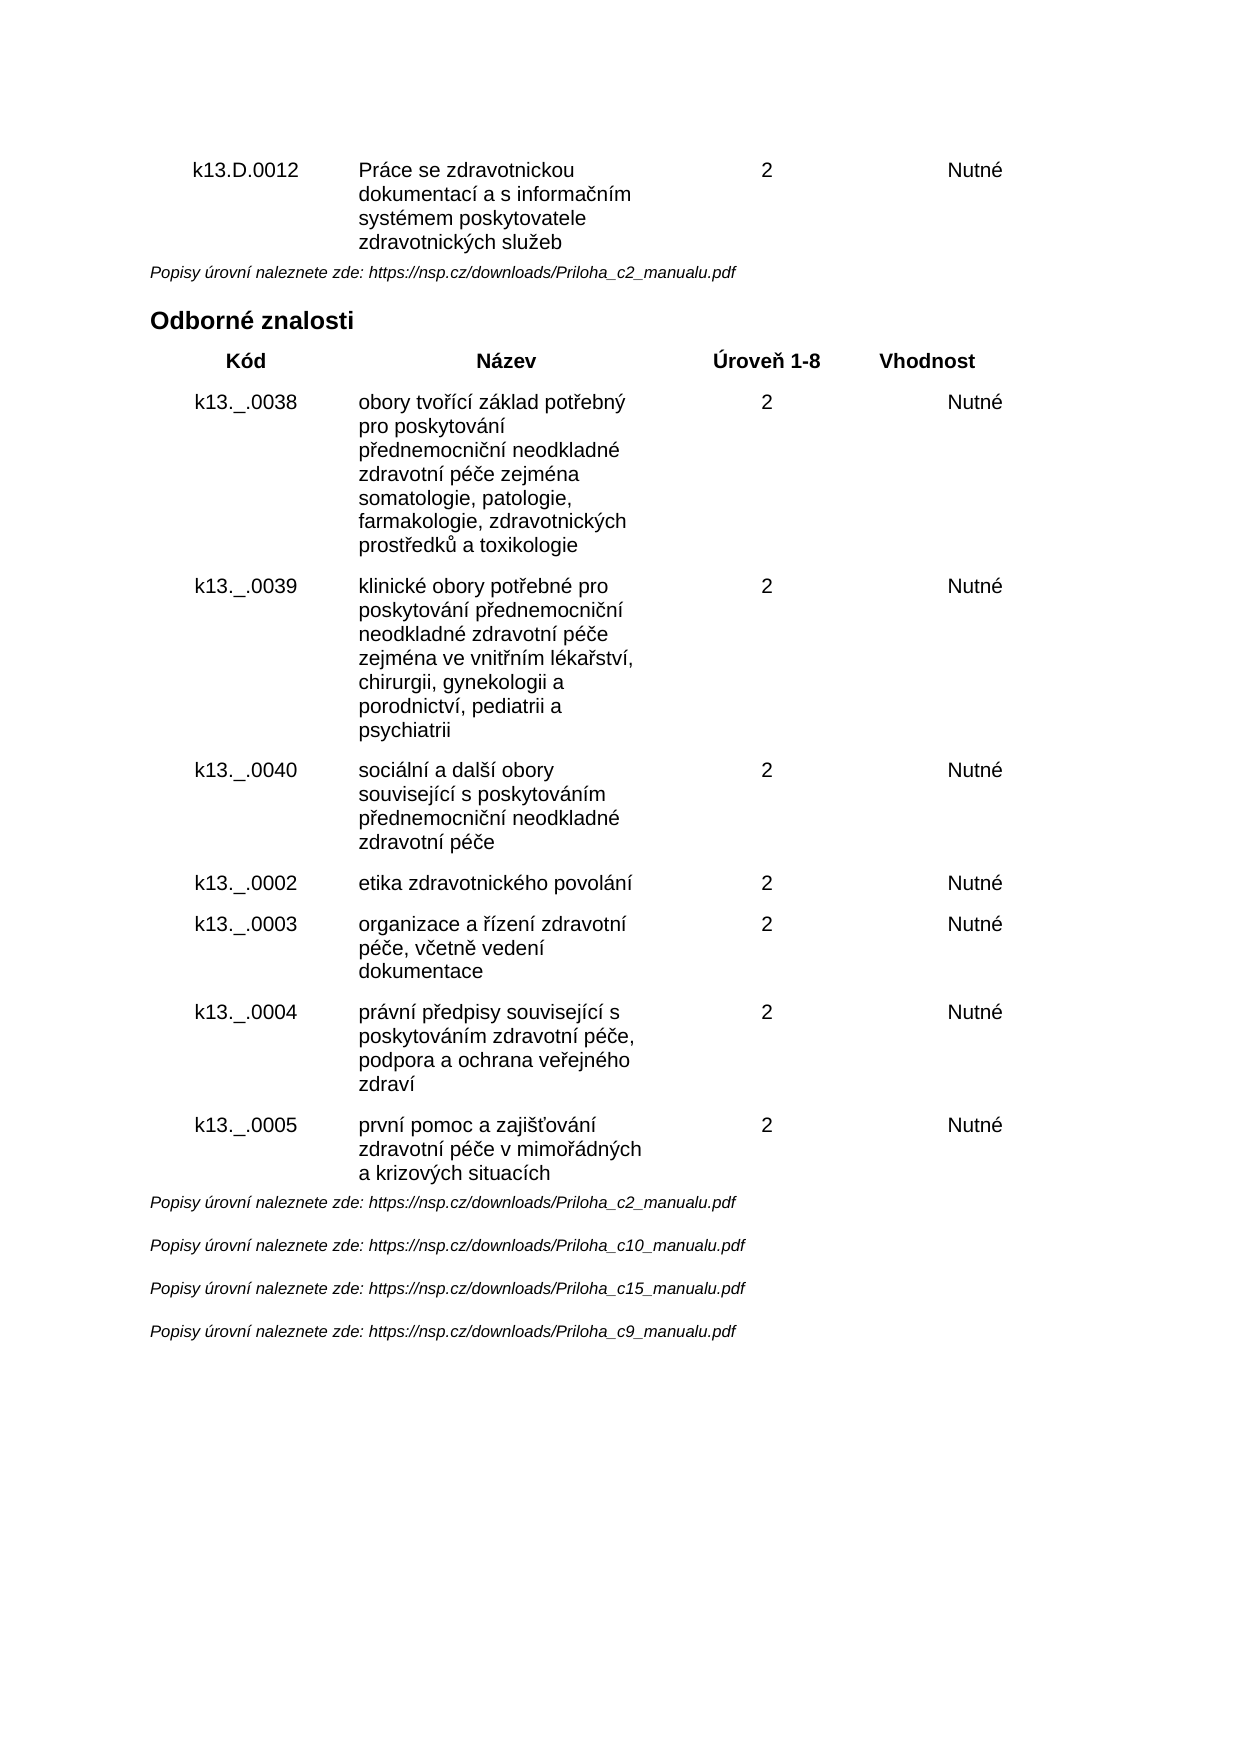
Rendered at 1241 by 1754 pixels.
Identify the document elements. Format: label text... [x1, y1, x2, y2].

table_cell Nutné [871, 150, 1079, 262]
table_cell k13._.0038 [142, 381, 350, 566]
table_cell Nutné [871, 750, 1079, 862]
table_cell etika zdravotnického povolání [350, 863, 662, 903]
text Popisy úrovní naleznete zde: https://nsp.cz/downloads/Priloha_c2_manualu.pdf [150, 262, 1090, 282]
table_cell 2 [663, 750, 871, 862]
table_cell k13.D.0012 [142, 150, 350, 262]
table_cell 2 [663, 903, 871, 992]
table_cell k13._.0005 [142, 1104, 350, 1193]
table_header Úroveň 1-8 [663, 341, 871, 381]
table_cell 2 [663, 381, 871, 566]
subtitle Odborné znalosti [150, 306, 1090, 334]
table_cell k13._.0004 [142, 992, 350, 1104]
table_cell k13._.0002 [142, 863, 350, 903]
table_cell sociální a další obory související s poskytováním přednemocniční neodkladné zdravotní péče [350, 750, 662, 862]
table_cell Nutné [871, 1104, 1079, 1193]
table_cell první pomoc a zajišťování zdravotní péče v mimořádných a krizových situacích [350, 1104, 662, 1193]
table_cell Nutné [871, 381, 1079, 566]
table_cell 2 [663, 150, 871, 262]
text Popisy úrovní naleznete zde: https://nsp.cz/downloads/Priloha_c9_manualu.pdf [150, 1322, 1090, 1341]
text Popisy úrovní naleznete zde: https://nsp.cz/downloads/Priloha_c15_manualu.pdf [150, 1279, 1090, 1298]
table_cell klinické obory potřebné pro poskytování přednemocniční neodkladné zdravotní péče zejména ve vnitřním lékařství, chirurgii, gynekologii a porodnictví, pediatrii a psychiatrii [350, 566, 662, 750]
table_cell k13._.0003 [142, 903, 350, 992]
table_cell obory tvořící základ potřebný pro poskytování přednemocniční neodkladné zdravotní péče zejména somatologie, patologie, farmakologie, zdravotnických prostředků a toxikologie [350, 381, 662, 566]
table_cell Nutné [871, 903, 1079, 992]
table_cell 2 [663, 992, 871, 1104]
table_cell k13._.0039 [142, 566, 350, 750]
table_cell k13._.0040 [142, 750, 350, 862]
table_cell Nutné [871, 992, 1079, 1104]
table_header Název [350, 341, 662, 381]
text Popisy úrovní naleznete zde: https://nsp.cz/downloads/Priloha_c2_manualu.pdf [150, 1193, 1090, 1212]
table_cell 2 [663, 1104, 871, 1193]
table_cell Nutné [871, 863, 1079, 903]
table_cell Práce se zdravotnickou dokumentací a s informačním systémem poskytovatele zdravotnických služeb [350, 150, 662, 262]
table_cell Nutné [871, 566, 1079, 750]
table_header Vhodnost [871, 341, 1079, 381]
table_cell právní předpisy související s poskytováním zdravotní péče, podpora a ochrana veřejného zdraví [350, 992, 662, 1104]
table_cell 2 [663, 863, 871, 903]
table_cell organizace a řízení zdravotní péče, včetně vedení dokumentace [350, 903, 662, 992]
text Popisy úrovní naleznete zde: https://nsp.cz/downloads/Priloha_c10_manualu.pdf [150, 1236, 1090, 1255]
table_header Kód [142, 341, 350, 381]
table_cell 2 [663, 566, 871, 750]
